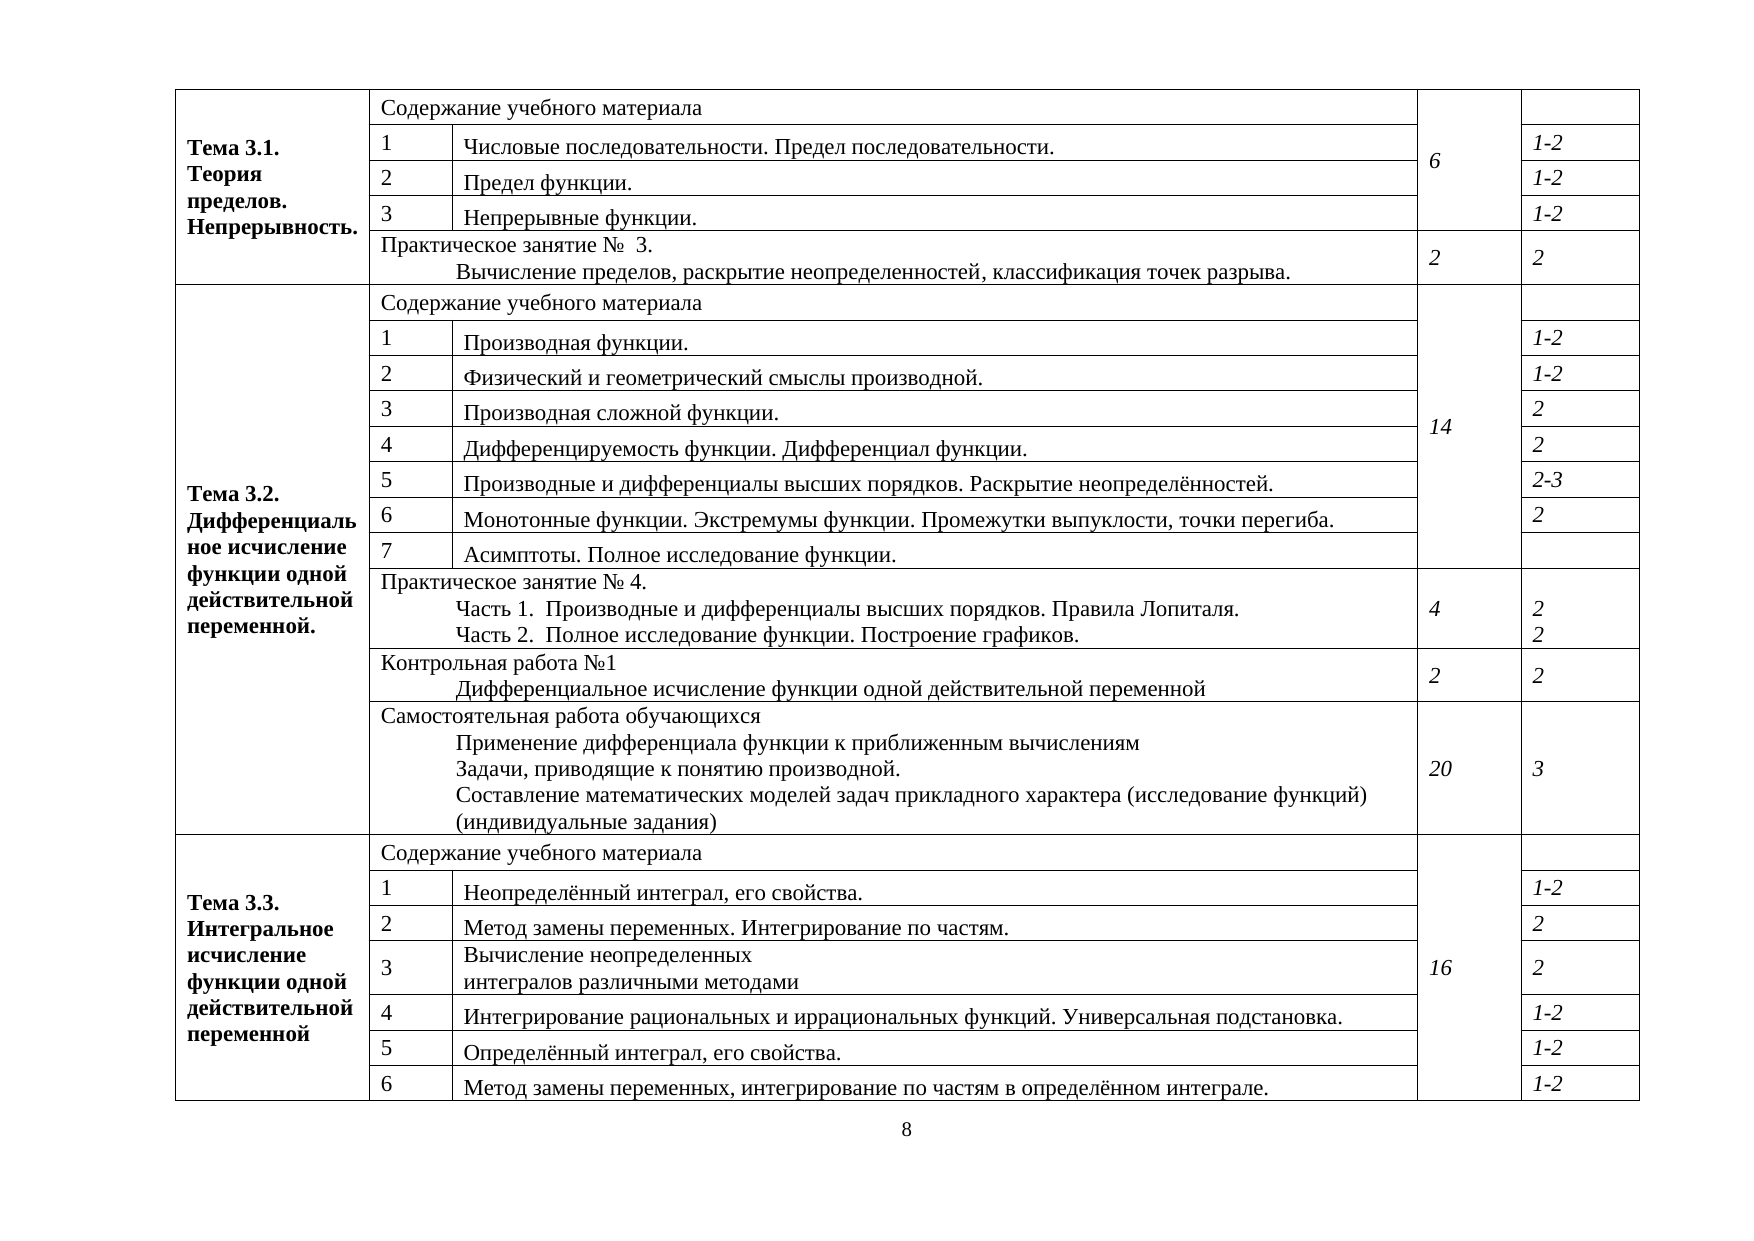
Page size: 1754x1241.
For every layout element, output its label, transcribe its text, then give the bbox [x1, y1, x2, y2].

table_cell Содержание учебного материала [370, 285, 1417, 319]
table_cell 20 [1418, 702, 1521, 834]
table_cell Производные и дифференциалы высших порядков. Раскрытие неопределённостей. [453, 462, 1417, 497]
table_cell Физический и геометрический смыслы производной. [453, 356, 1417, 390]
table_cell 1-2 [1522, 995, 1639, 1029]
table_cell 1-2 [1522, 1031, 1639, 1065]
table_cell Производная сложной функции. [453, 391, 1417, 426]
table_cell 1-2 [1522, 161, 1639, 195]
table_cell Асимптоты. Полное исследование функции. [453, 533, 1417, 567]
table_cell Практическое занятие № 3. Вычисление пределов, раскрытие неопределенностей, классификация точек разрыва. [370, 231, 1417, 284]
table_cell Тема 3.1. Теория пределов. Непрерывность. [176, 90, 369, 284]
table_cell 3 [370, 196, 452, 230]
table_cell [1522, 533, 1639, 567]
table_cell 2 [1418, 231, 1521, 284]
table_cell Содержание учебного материала [370, 90, 1417, 124]
table_cell 2 2 [1522, 569, 1639, 647]
table_cell [1522, 285, 1639, 319]
table_cell 2 [1522, 427, 1639, 461]
table_cell Непрерывные функции. [453, 196, 1417, 230]
table_cell Монотонные функции. Экстремумы функции. Промежутки выпуклости, точки перегиба. [453, 498, 1417, 532]
table_cell Тема 3.3. Интегральное исчисление функции одной действительной переменной [176, 835, 369, 1100]
table_cell Интегрирование рациональных и иррациональных функций. Универсальная подстановка. [453, 995, 1417, 1029]
table_cell 1-2 [1522, 196, 1639, 230]
table_cell Производная функции. [453, 321, 1417, 355]
table_cell 1-2 [1522, 356, 1639, 390]
table_cell 1 [370, 321, 452, 355]
table_cell 3 [370, 391, 452, 426]
table_cell 4 [370, 427, 452, 461]
table_cell 2 [370, 906, 452, 940]
table_cell 2 [1522, 906, 1639, 940]
table_cell 6 [370, 1066, 452, 1100]
table_cell 6 [370, 498, 452, 532]
table_cell 4 [370, 995, 452, 1029]
table_cell 1-2 [1522, 871, 1639, 905]
table_cell 1-2 [1522, 125, 1639, 159]
table_cell 5 [370, 1031, 452, 1065]
table_cell 2 [1522, 498, 1639, 532]
table_cell 14 [1418, 285, 1521, 567]
table_cell 2 [1522, 391, 1639, 426]
table_cell 16 [1418, 835, 1521, 1100]
table_cell Метод замены переменных, интегрирование по частям в определённом интеграле. [453, 1066, 1417, 1100]
table_cell Дифференцируемость функции. Дифференциал функции. [453, 427, 1417, 461]
table_cell 2 [1522, 941, 1639, 994]
table_cell Практическое занятие № 4. Часть 1. Производные и дифференциалы высших порядков. Правила Лопиталя. Часть 2. Полное исследование функции. Построение графиков. [370, 569, 1417, 647]
table_cell [1522, 90, 1639, 124]
table_cell Определённый интеграл, его свойства. [453, 1031, 1417, 1065]
table_cell Предел функции. [453, 161, 1417, 195]
table_cell [1522, 835, 1639, 869]
table_cell Тема 3.2. Дифференциальное исчисление функции одной действительной переменной. [176, 285, 369, 834]
table_cell 7 [370, 533, 452, 567]
table_cell 3 [1522, 702, 1639, 834]
table_cell 1 [370, 125, 452, 159]
table_cell 3 [370, 941, 452, 994]
table_cell Контрольная работа №1 Дифференциальное исчисление функции одной действительной переменной [370, 649, 1417, 701]
table_cell 2 [370, 356, 452, 390]
table_cell 2 [370, 161, 452, 195]
table_cell 2-3 [1522, 462, 1639, 497]
table_cell 1-2 [1522, 321, 1639, 355]
table_cell 2 [1522, 231, 1639, 284]
table_cell 6 [1418, 90, 1521, 230]
table_cell Вычисление неопределенных интегралов различными методами [453, 941, 1417, 994]
table_cell 5 [370, 462, 452, 497]
table_cell Метод замены переменных. Интегрирование по частям. [453, 906, 1417, 940]
table_cell Самостоятельная работа обучающихся Применение дифференциала функции к приближенным вычислениям Задачи, приводящие к понятию производной. Составление математических моделей задач прикладного характера (исследование функций) (индивидуальные задания) [370, 702, 1417, 834]
table_cell Неопределённый интеграл, его свойства. [453, 871, 1417, 905]
table_cell 2 [1418, 649, 1521, 701]
table_cell Числовые последовательности. Предел последовательности. [453, 125, 1417, 159]
table_cell 1 [370, 871, 452, 905]
table_cell Содержание учебного материала [370, 835, 1417, 869]
table_cell 1-2 [1522, 1066, 1639, 1100]
table_cell 4 [1418, 569, 1521, 647]
table_cell 2 [1522, 649, 1639, 701]
